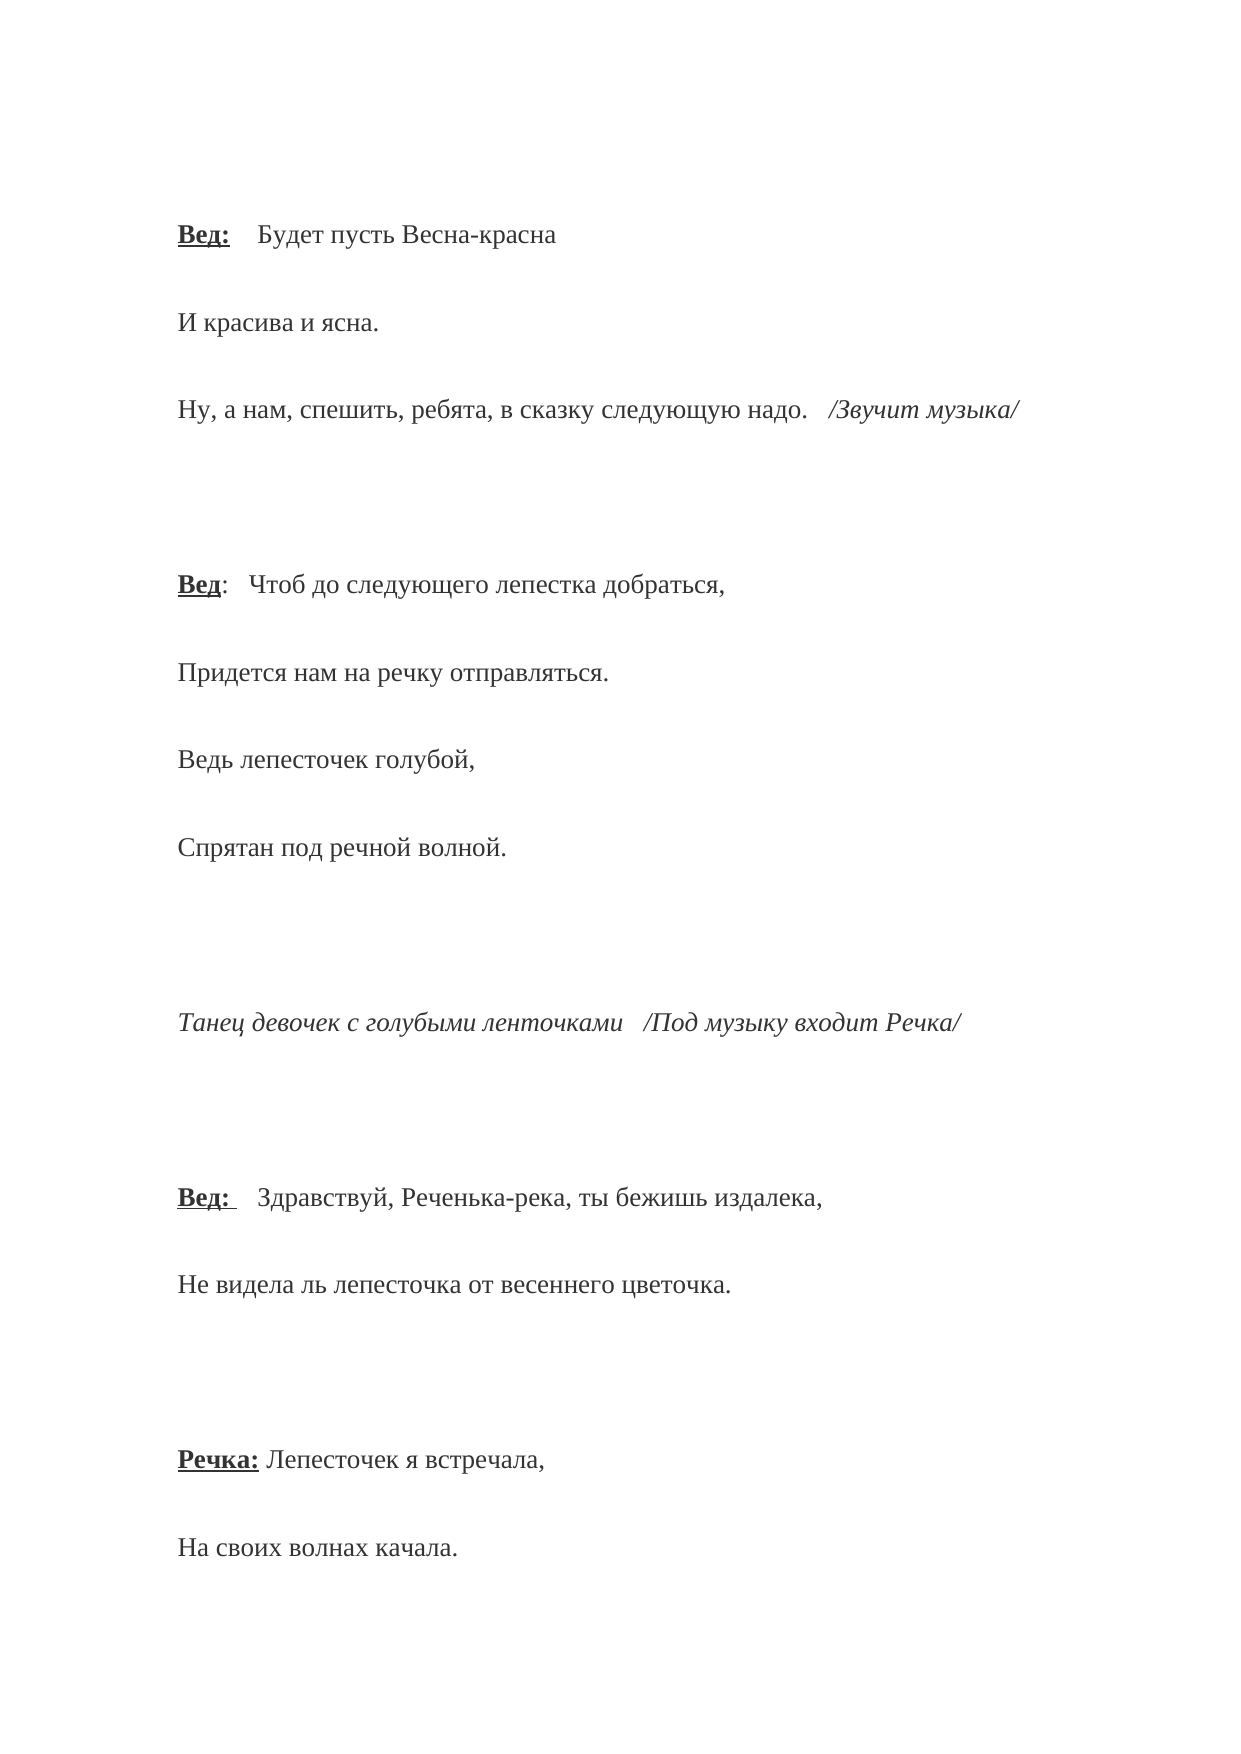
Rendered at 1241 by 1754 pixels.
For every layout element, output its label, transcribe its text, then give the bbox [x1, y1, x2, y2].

text Танец девочек с голубыми ленточками /Под музыку входит Речка/ [177, 993, 1152, 1037]
text Речка: Лепесточек я встречала, [177, 1431, 1152, 1474]
text И красива и ясна. [177, 293, 1152, 337]
text Вед: Чтоб до следующего лепестка добраться, [177, 556, 1152, 599]
text Вед: Здравствуй, Реченька-река, ты бежишь издалека, [177, 1168, 1152, 1212]
text На своих волнах качала. [177, 1518, 1152, 1562]
text Не видела ль лепесточка от весеннего цветочка. [177, 1256, 1152, 1299]
text Придется нам на речку отправляться. [177, 643, 1152, 687]
text Вед: Будет пусть Весна-красна [177, 206, 1152, 249]
text Спрятан под речной волной. [177, 818, 1152, 862]
text Ну, а нам, спешить, ребята, в сказку следующую надо. /Звучит музыка/ [177, 381, 1152, 424]
text Ведь лепесточек голубой, [177, 731, 1152, 774]
